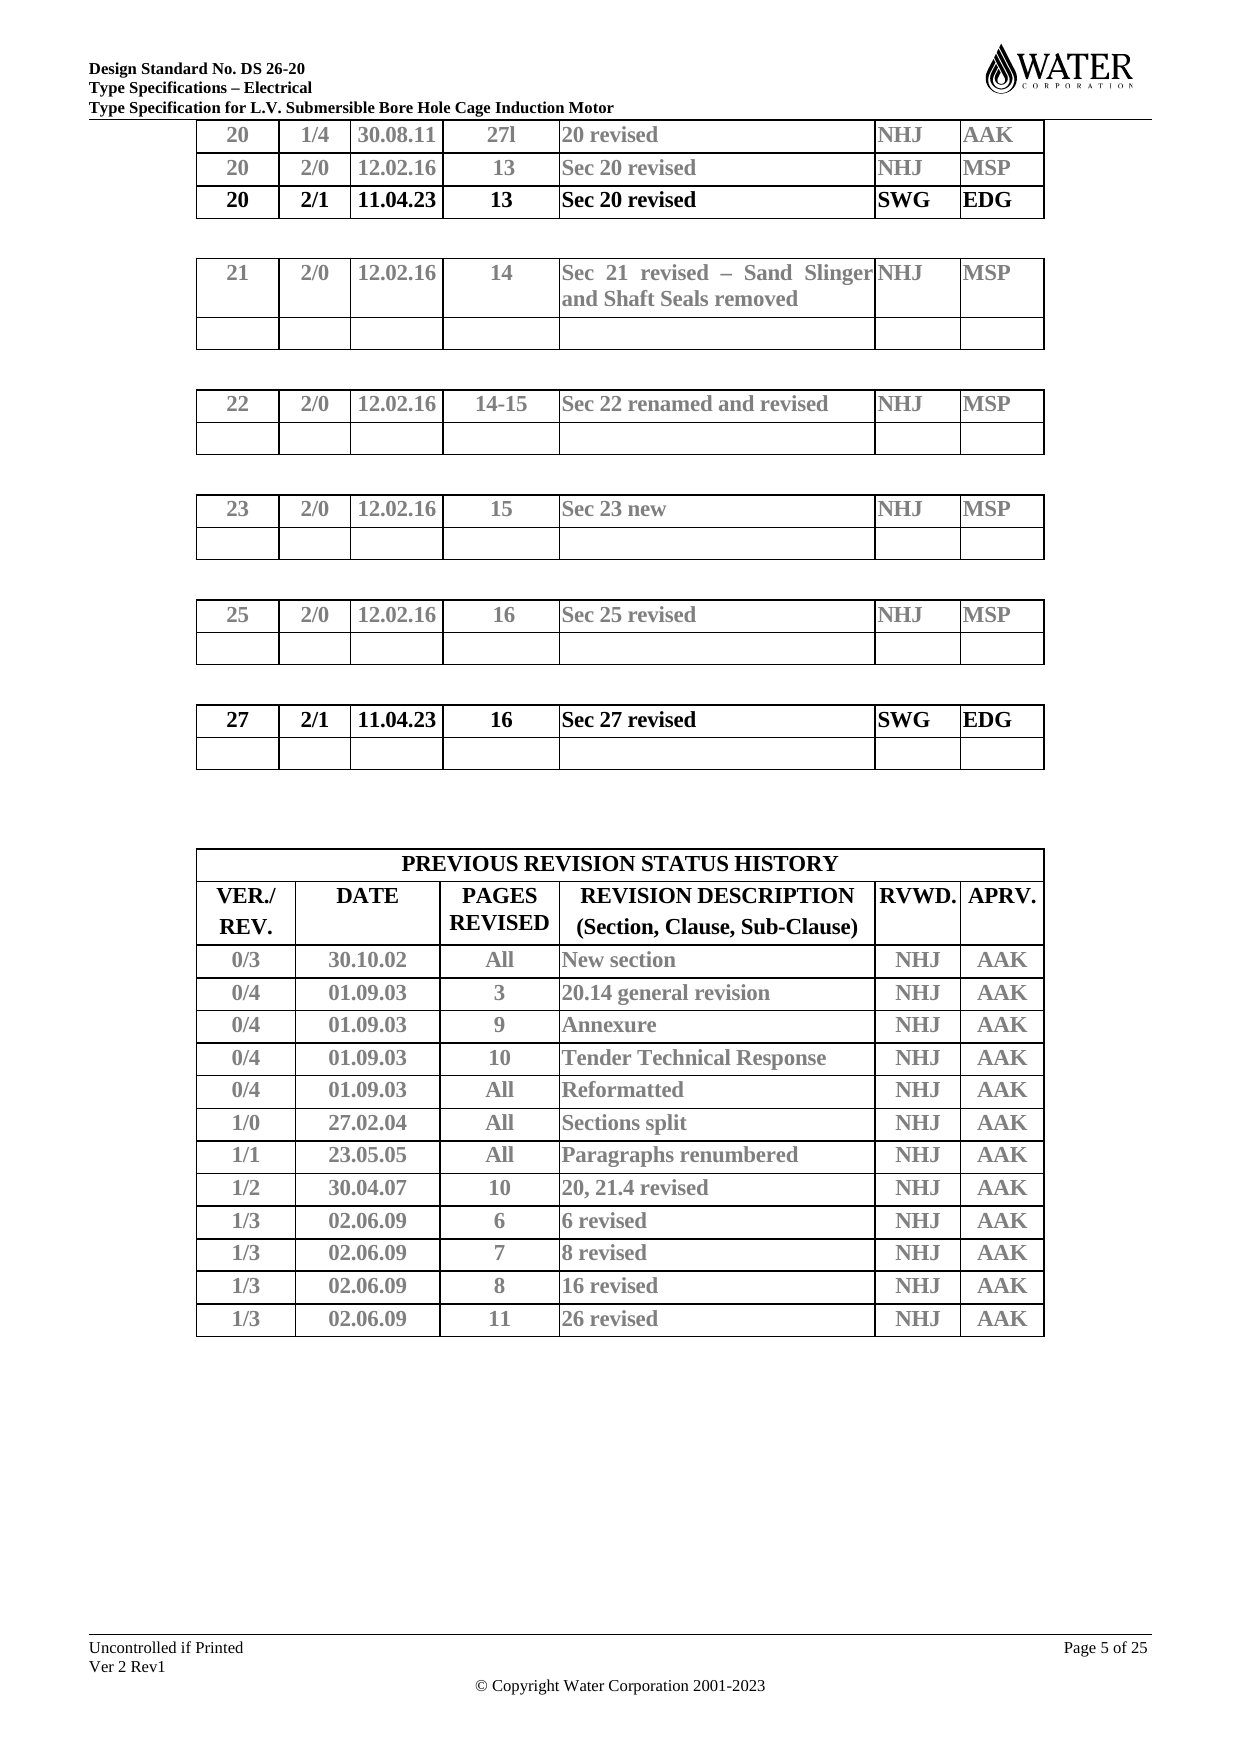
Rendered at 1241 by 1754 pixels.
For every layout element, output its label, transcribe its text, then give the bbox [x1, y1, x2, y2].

table_cell AAK [961, 979, 1043, 1009]
table_cell EDG [961, 187, 1043, 217]
table_header MSP [961, 259, 1043, 316]
table_cell 12.02.16 [351, 154, 442, 185]
table_cell [961, 528, 1043, 559]
table_cell Tender Technical Response [560, 1044, 874, 1075]
table_cell NHJ [876, 1076, 960, 1107]
table_header 2/0 [280, 496, 350, 527]
table_cell [560, 738, 874, 769]
table_header Sec 25 revised [560, 601, 874, 632]
table_cell New section [560, 946, 874, 977]
table_cell All [441, 1109, 559, 1140]
table_header 2/0 [280, 601, 350, 632]
table_cell [444, 633, 559, 664]
table_header Sec 23 new [560, 496, 874, 527]
table_header NHJ [876, 601, 960, 632]
table_cell [444, 318, 559, 349]
table_header 20 revised [560, 121, 874, 152]
table_cell REVISION DESCRIPTION (Section, Clause, Sub-Clause) [560, 882, 874, 944]
table_cell 2/0 [280, 154, 350, 185]
table_cell NHJ [876, 1011, 960, 1042]
table_header 12.02.16 [351, 496, 442, 527]
table_cell [351, 738, 442, 769]
table_header 25 [197, 601, 278, 632]
table_cell SWG [876, 187, 960, 217]
table_cell NHJ [876, 1109, 960, 1140]
table_cell 6 revised [560, 1207, 874, 1238]
table_cell 11 [441, 1305, 559, 1336]
table_cell [444, 423, 559, 454]
table_cell [351, 318, 442, 349]
table_cell [197, 423, 278, 454]
table_cell PAGES REVISED [441, 882, 559, 944]
table_cell [197, 738, 278, 769]
table_header 20 [197, 121, 278, 152]
table_cell 0/3 [197, 946, 295, 977]
table_cell 02.06.09 [296, 1272, 439, 1303]
table_cell [351, 633, 442, 664]
table_cell 6 [441, 1207, 559, 1238]
table_cell [876, 738, 960, 769]
table_header NHJ [876, 259, 960, 316]
table_cell [280, 633, 350, 664]
table_cell [961, 738, 1043, 769]
table_header AAK [961, 121, 1043, 152]
table_cell 20.14 general revision [560, 979, 874, 1009]
table_cell 20 [197, 187, 278, 217]
table_cell 9 [441, 1011, 559, 1042]
table_cell 30.04.07 [296, 1174, 439, 1205]
table_cell AAK [961, 1305, 1043, 1336]
table_header 12.02.16 [351, 259, 442, 316]
table_cell AAK [961, 1109, 1043, 1140]
table_cell AAK [961, 1076, 1043, 1107]
table_cell Sec 20 revised [560, 187, 874, 217]
table_cell 01.09.03 [296, 1044, 439, 1075]
table_cell [961, 423, 1043, 454]
table_cell AAK [961, 946, 1043, 977]
table_cell AAK [961, 1174, 1043, 1205]
table_header 23 [197, 496, 278, 527]
table_header 14-15 [444, 391, 559, 421]
table_cell AAK [961, 1142, 1043, 1173]
table_cell 1/0 [197, 1109, 295, 1140]
table_header Sec 22 renamed and revised [560, 391, 874, 421]
table_cell 0/4 [197, 1044, 295, 1075]
table_header 27l [444, 121, 559, 152]
table_cell 23.05.05 [296, 1142, 439, 1173]
table_cell 1/3 [197, 1207, 295, 1238]
table_cell NHJ [876, 946, 960, 977]
table_cell 1/3 [197, 1240, 295, 1270]
table_cell [197, 528, 278, 559]
table_header Sec 21 revised – Sand Slinger and Shaft Seals removed [560, 259, 874, 316]
table_cell 01.09.03 [296, 1011, 439, 1042]
table_cell AAK [961, 1044, 1043, 1075]
table_header 15 [444, 496, 559, 527]
table_header NHJ [876, 121, 960, 152]
table_cell AAK [961, 1240, 1043, 1270]
table_cell 01.09.03 [296, 1076, 439, 1107]
table_cell AAK [961, 1207, 1043, 1238]
table_header NHJ [876, 391, 960, 421]
table_cell APRV. [961, 882, 1043, 944]
table_header 2/1 [280, 706, 350, 737]
table_cell 26 revised [560, 1305, 874, 1336]
table_cell 02.06.09 [296, 1207, 439, 1238]
table_header 12.02.16 [351, 391, 442, 421]
table_cell NHJ [876, 154, 960, 185]
table_cell NHJ [876, 1142, 960, 1173]
table_cell All [441, 1076, 559, 1107]
table_header 16 [444, 706, 559, 737]
table_cell 10 [441, 1174, 559, 1205]
table_cell 30.10.02 [296, 946, 439, 977]
table_cell 3 [441, 979, 559, 1009]
table_cell AAK [961, 1011, 1043, 1042]
table_header MSP [961, 391, 1043, 421]
table_cell 8 [441, 1272, 559, 1303]
table_cell All [441, 1142, 559, 1173]
table_header 14 [444, 259, 559, 316]
table_cell NHJ [876, 1207, 960, 1238]
table_cell [876, 633, 960, 664]
table_cell Sec 20 revised [560, 154, 874, 185]
table_cell 10 [441, 1044, 559, 1075]
table_header 11.04.23 [351, 706, 442, 737]
table_cell NHJ [876, 979, 960, 1009]
table_cell 1/3 [197, 1305, 295, 1336]
table_cell Sections split [560, 1109, 874, 1140]
table_cell VER./ REV. [197, 882, 295, 944]
table_header Sec 27 revised [560, 706, 874, 737]
table_cell 20 [197, 154, 278, 185]
table_cell 02.06.09 [296, 1305, 439, 1336]
table_cell [444, 528, 559, 559]
table_cell [280, 738, 350, 769]
table_header MSP [961, 601, 1043, 632]
table_cell AAK [961, 1272, 1043, 1303]
table_cell 0/4 [197, 1011, 295, 1042]
table_cell 02.06.09 [296, 1240, 439, 1270]
table_cell NHJ [876, 1044, 960, 1075]
table_cell 1/2 [197, 1174, 295, 1205]
table_cell [560, 633, 874, 664]
table_header 22 [197, 391, 278, 421]
table_header PREVIOUS REVISION STATUS HISTORY [197, 850, 1043, 881]
table_cell NHJ [876, 1305, 960, 1336]
table_cell [876, 318, 960, 349]
table_cell [560, 318, 874, 349]
table_cell 27.02.04 [296, 1109, 439, 1140]
table_cell [280, 528, 350, 559]
table_cell NHJ [876, 1272, 960, 1303]
table_cell NHJ [876, 1240, 960, 1270]
table_cell [961, 633, 1043, 664]
table_cell 20, 21.4 revised [560, 1174, 874, 1205]
table_header 16 [444, 601, 559, 632]
table_cell 13 [444, 154, 559, 185]
table_header 2/0 [280, 259, 350, 316]
table_cell 8 revised [560, 1240, 874, 1270]
table_cell [197, 633, 278, 664]
table_header MSP [961, 496, 1043, 527]
table_header 12.02.16 [351, 601, 442, 632]
table_cell [560, 528, 874, 559]
table_header 1/4 [280, 121, 350, 152]
table_cell 1/3 [197, 1272, 295, 1303]
table_cell 16 revised [560, 1272, 874, 1303]
table_cell [876, 423, 960, 454]
table_header NHJ [876, 496, 960, 527]
table_header 21 [197, 259, 278, 316]
table_cell [351, 423, 442, 454]
table_cell NHJ [876, 1174, 960, 1205]
table_cell MSP [961, 154, 1043, 185]
table_cell [197, 318, 278, 349]
table_cell 0/4 [197, 1076, 295, 1107]
table_cell 01.09.03 [296, 979, 439, 1009]
table_cell [280, 318, 350, 349]
table_cell DATE [296, 882, 439, 944]
table_header SWG [876, 706, 960, 737]
table_cell Annexure [560, 1011, 874, 1042]
table_cell Reformatted [560, 1076, 874, 1107]
table_header 2/0 [280, 391, 350, 421]
table_cell [876, 528, 960, 559]
table_cell 13 [444, 187, 559, 217]
table_cell 11.04.23 [351, 187, 442, 217]
table_cell [560, 423, 874, 454]
table_cell [444, 738, 559, 769]
table_cell 0/4 [197, 979, 295, 1009]
table_cell RVWD. [876, 882, 960, 944]
table_header 27 [197, 706, 278, 737]
table_cell [280, 423, 350, 454]
table_header EDG [961, 706, 1043, 737]
table_cell 7 [441, 1240, 559, 1270]
table_cell Paragraphs renumbered [560, 1142, 874, 1173]
table_cell [961, 318, 1043, 349]
table_cell [351, 528, 442, 559]
table_header 30.08.11 [351, 121, 442, 152]
table_cell All [441, 946, 559, 977]
table_cell 1/1 [197, 1142, 295, 1173]
table_cell 2/1 [280, 187, 350, 217]
